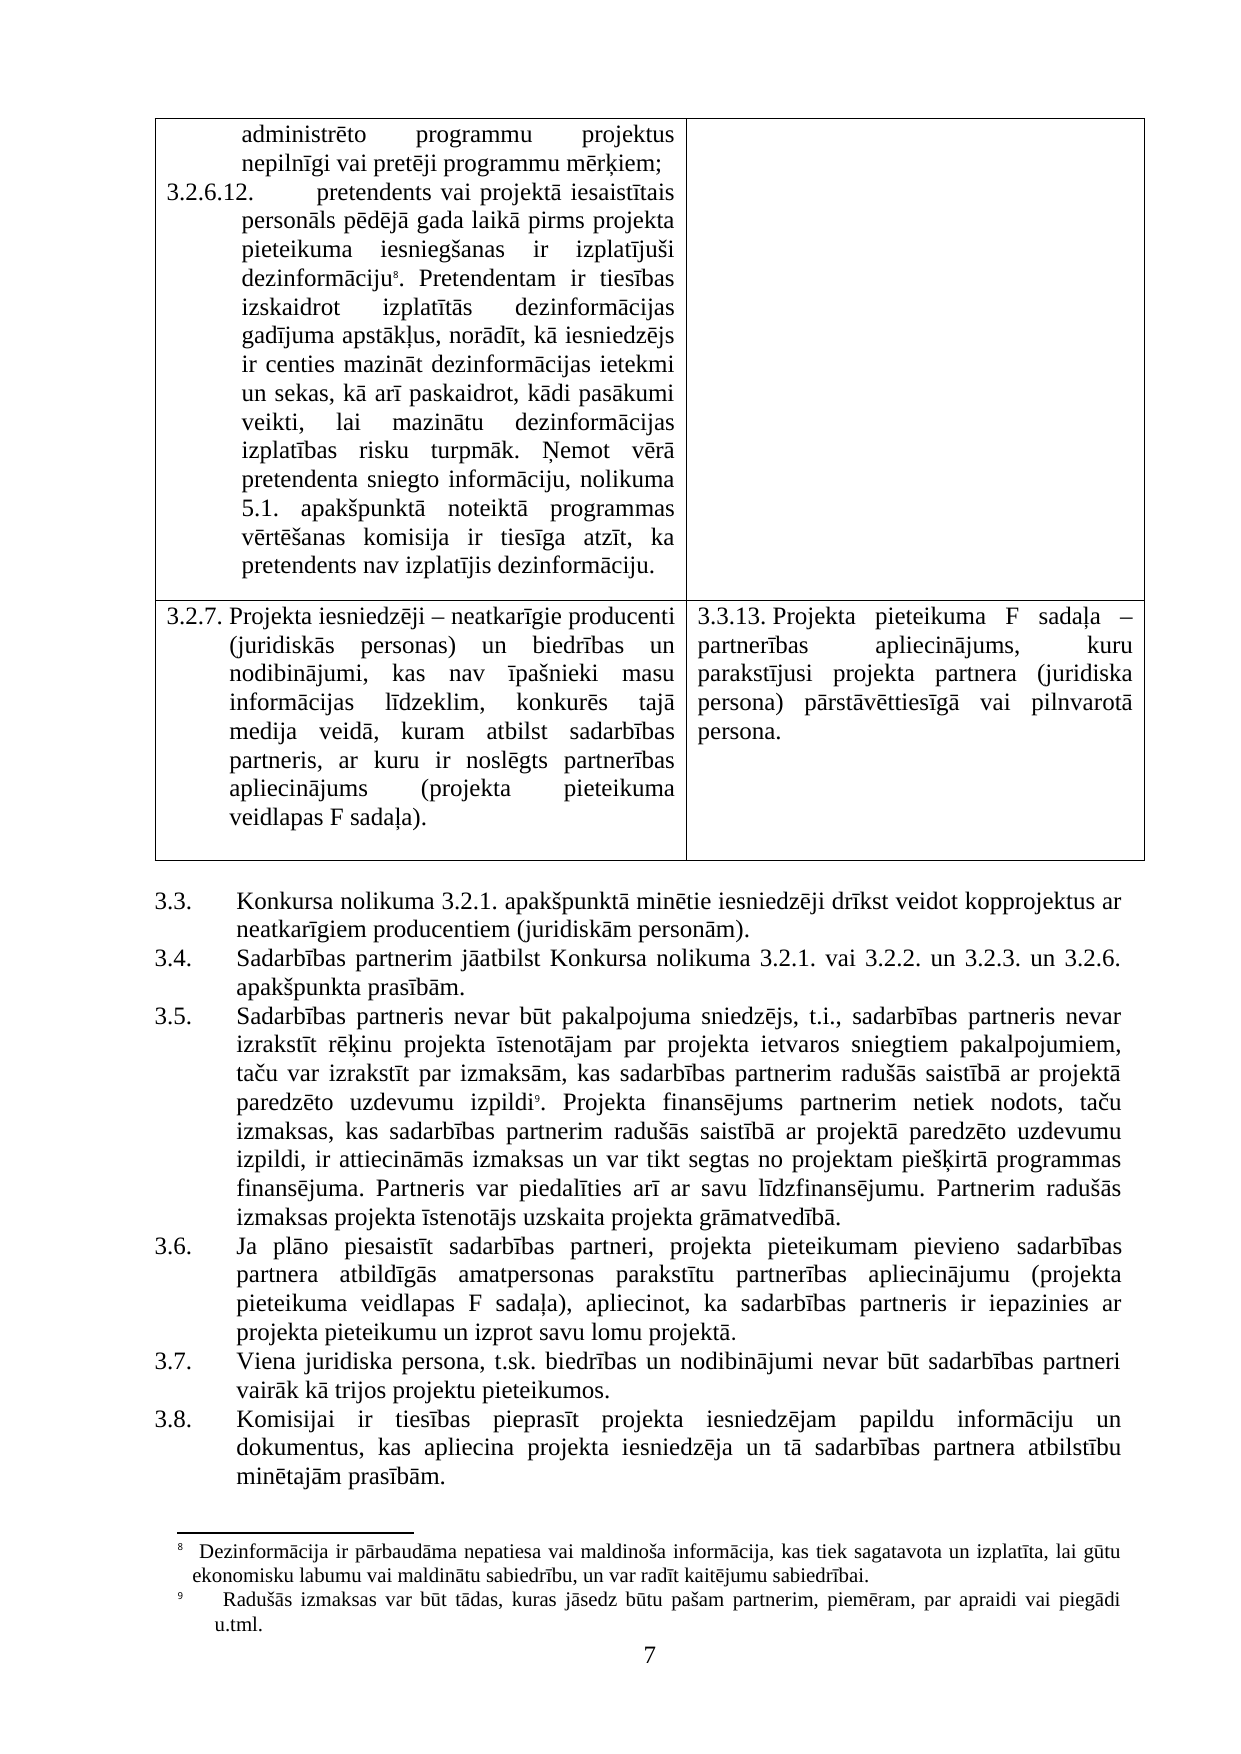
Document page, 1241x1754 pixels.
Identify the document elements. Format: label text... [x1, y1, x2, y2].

list Sadarbības partneris nevar būt pakalpojuma sniedzējs, t.i., sadarbības partneris nevar izrakstīt rēķinu projekta īstenotājam par projekta ietvaros sniegtiem pakalpojumiem, taču var izrakstīt par izmaksām, kas sadarbības partnerim radušās saistībā ar projektā paredzēto uzdevumu izpildi. Projekta finansējums partnerim netiek nodots, taču izmaksas, kas sadarbības partnerim radušās saistībā ar projektā paredzēto uzdevumu izpildi, ir attiecināmās izmaksas un var tikt segtas no projektam piešķirtā programmas finansējuma. Partneris var piedalīties arī ar savu līdzfinansējumu. Partnerim radušās izmaksas projekta īstenotājs uzskaita projekta grāmatvedībā. [154, 1001, 1122, 1231]
list Ja plāno piesaistīt sadarbības partneri, projekta pieteikumam pievieno sadarbības partnera atbildīgās amatpersonas parakstītu partnerības apliecinājumu (projekta pieteikuma veidlapas F sadaļa), apliecinot, ka sadarbības partneris ir iepazinies ar projekta pieteikumu un izprot savu lomu projektā. [154, 1231, 1122, 1346]
list Sadarbības partnerim jāatbilst Konkursa nolikuma 3.2.1. vai 3.2.2. un 3.2.3. un 3.2.6. apakšpunkta prasībām. [154, 943, 1122, 1001]
subtitle Konkursa nolikuma 3.2.1. apakšpunktā minētie iesniedzēji drīkst veidot kopprojektus ar neatkarīgiem producentiem (juridiskām personām). [154, 886, 1122, 943]
list Komisijai ir tiesības pieprasīt projekta iesniedzējam papildu informāciju un dokumentus, kas apliecina projekta iesniedzēja un tā sadarbības partnera atbilstību minētajām prasībām. [154, 1404, 1122, 1490]
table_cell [156, 119, 686, 600]
table_cell 3.2.7. Projekta iesniedzēji – neatkarīgie producenti (juridiskās personas) un biedrības un nodibinājumi, kas nav īpašnieki masu informācijas līdzeklim, konkurēs tajā medija veidā, kuram atbilst sadarbības partneris, ar kuru ir noslēgts partnerības apliecinājums (projekta pieteikuma veidlapas F sadaļa). [156, 601, 686, 860]
table_cell Projekta pieteikuma F sadaļa – partnerības apliecinājums, kuru parakstījusi projekta partnera (juridiska persona) pārstāvēttiesīgā vai pilnvarotā persona. [687, 601, 1144, 860]
list Viena juridiska persona, t.sk. biedrības un nodibinājumi nevar būt sadarbības partneri vairāk kā trijos projektu pieteikumos. [154, 1346, 1122, 1404]
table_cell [687, 119, 1144, 600]
